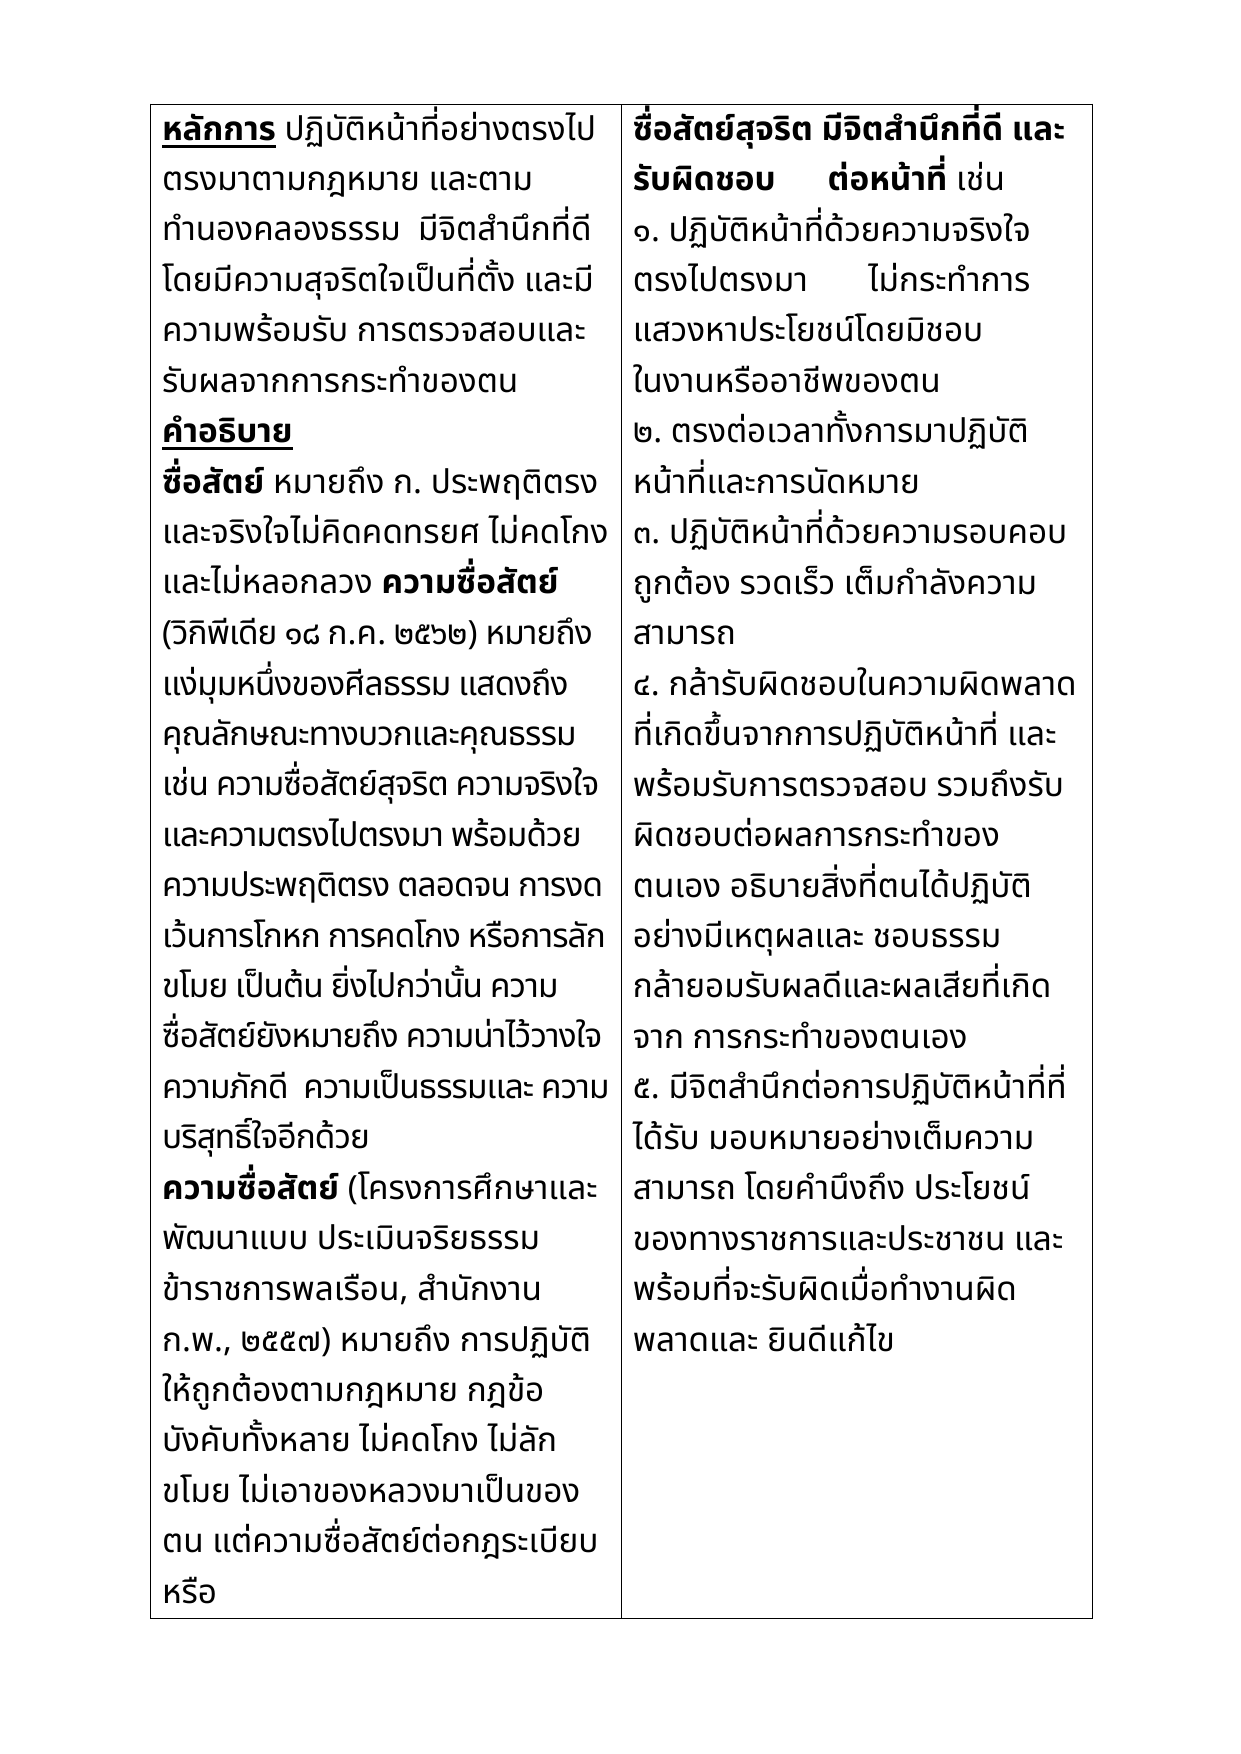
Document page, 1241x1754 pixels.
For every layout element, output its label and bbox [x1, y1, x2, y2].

table_cell [622, 105, 1092, 1618]
table_cell [151, 105, 621, 1618]
